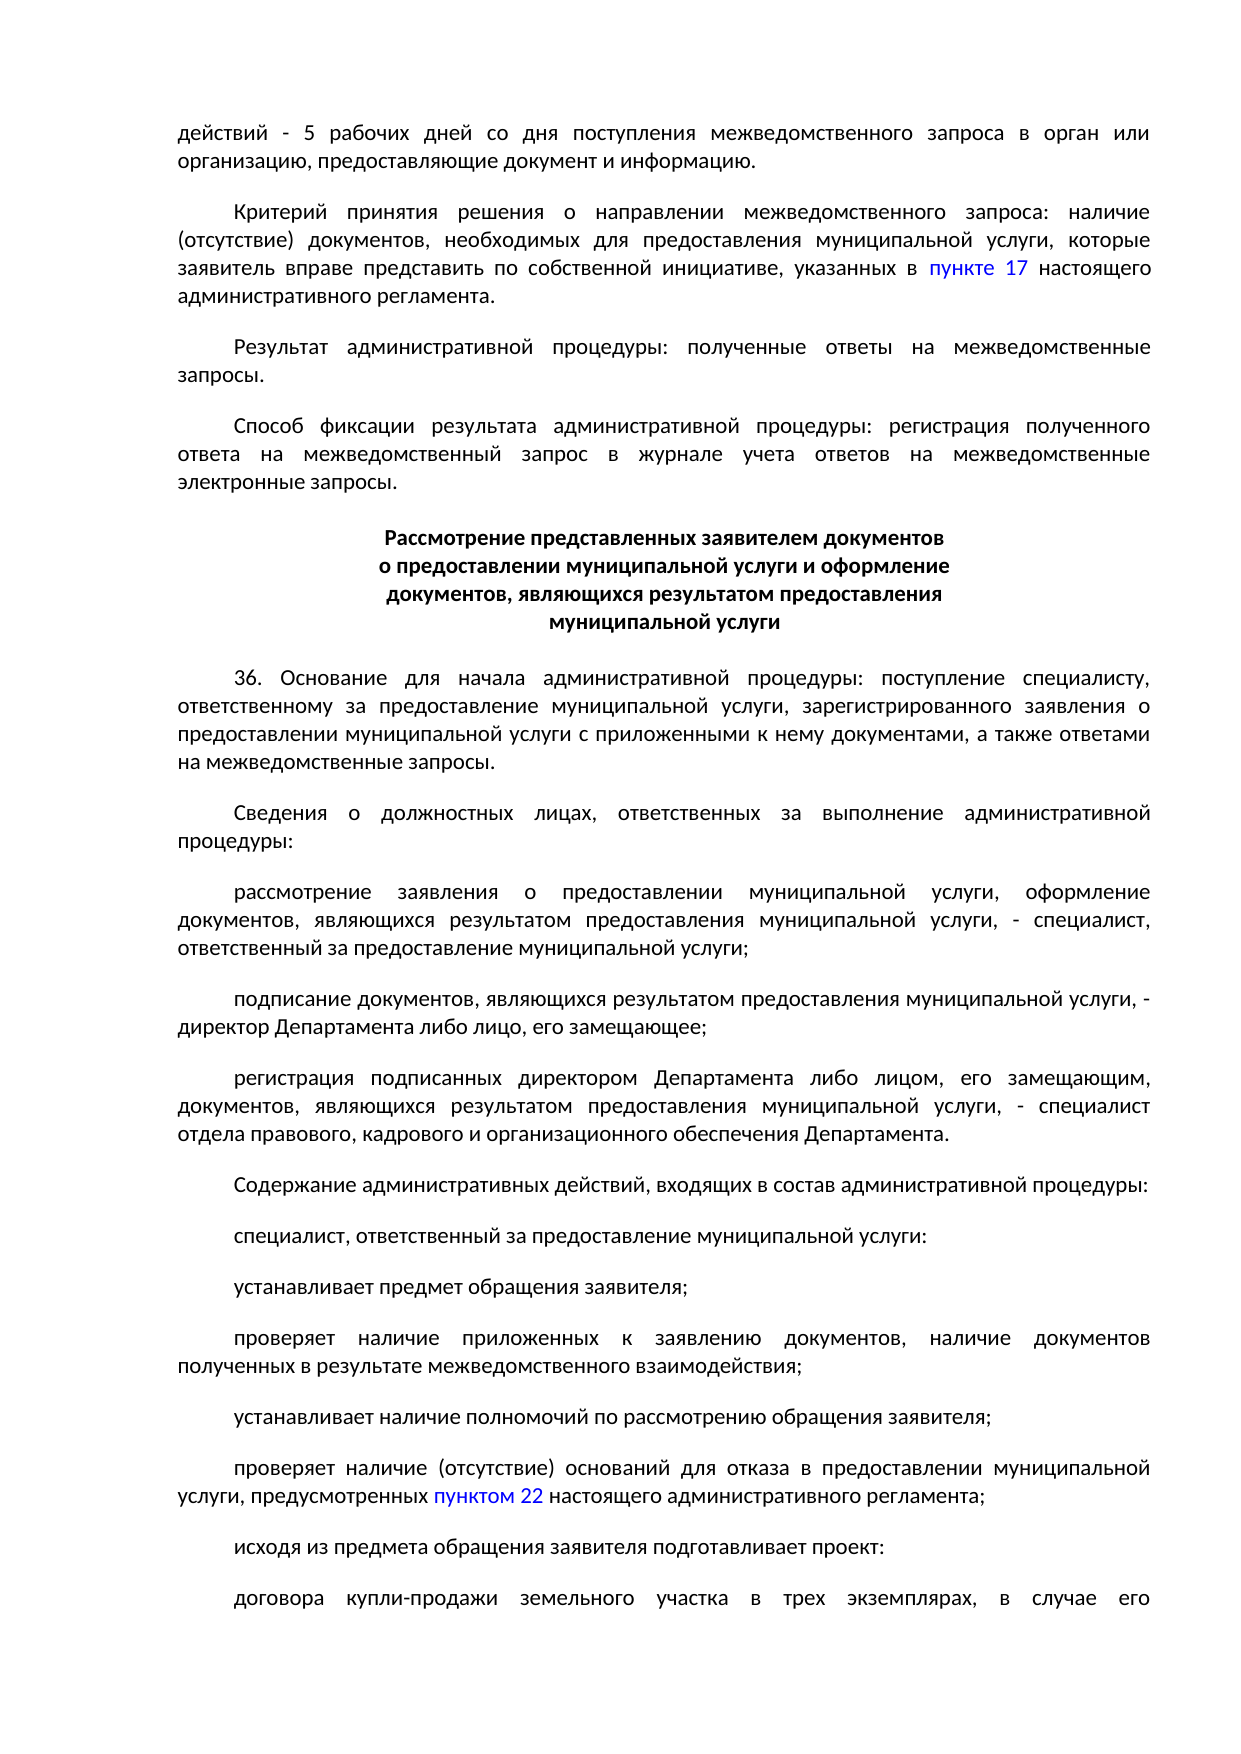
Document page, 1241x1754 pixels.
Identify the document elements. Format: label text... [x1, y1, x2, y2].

text 36. Основание для начала административной процедуры: поступление специалисту, ответственному за предоставление муниципальной услуги, зарегистрированного заявления о предоставлении муниципальной услуги с приложенными к нему документами, а также ответами на межведомственные запросы. [177, 663, 1152, 775]
text рассмотрение заявления о предоставлении муниципальной услуги, оформление документов, являющихся результатом предоставления муниципальной услуги, - специалист, ответственный за предоставление муниципальной услуги; [177, 877, 1152, 961]
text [177, 1583, 1152, 1611]
text исходя из предмета обращения заявителя подготавливает проект: [177, 1532, 1152, 1560]
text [177, 118, 1152, 174]
text проверяет наличие (отсутствие) оснований для отказа в предоставлении муниципальной услуги, предусмотренных пунктом 22 настоящего административного регламента; [177, 1453, 1152, 1509]
text регистрация подписанных директором Департамента либо лицом, его замещающим, документов, являющихся результатом предоставления муниципальной услуги, - специалист отдела правового, кадрового и организационного обеспечения Департамента. [177, 1063, 1152, 1147]
text специалист, ответственный за предоставление муниципальной услуги: [177, 1221, 1152, 1249]
title муниципальной услуги [177, 607, 1152, 635]
text Критерий принятия решения о направлении межведомственного запроса: наличие (отсутствие) документов, необходимых для предоставления муниципальной услуги, которые заявитель вправе представить по собственной инициативе, указанных в пункте 17 настоящего административного регламента. [177, 197, 1152, 309]
text устанавливает предмет обращения заявителя; [177, 1272, 1152, 1300]
text проверяет наличие приложенных к заявлению документов, наличие документов полученных в результате межведомственного взаимодействия; [177, 1323, 1152, 1379]
text подписание документов, являющихся результатом предоставления муниципальной услуги, - директор Департамента либо лицо, его замещающее; [177, 984, 1152, 1040]
title документов, являющихся результатом предоставления [177, 579, 1152, 607]
text устанавливает наличие полномочий по рассмотрению обращения заявителя; [177, 1402, 1152, 1430]
title о предоставлении муниципальной услуги и оформление [177, 551, 1152, 579]
text Результат административной процедуры: полученные ответы на межведомственные запросы. [177, 332, 1152, 388]
title Рассмотрение представленных заявителем документов [177, 523, 1152, 551]
text Сведения о должностных лицах, ответственных за выполнение административной процедуры: [177, 798, 1152, 854]
text Способ фиксации результата административной процедуры: регистрация полученного ответа на межведомственный запрос в журнале учета ответов на межведомственные электронные запросы. [177, 411, 1152, 495]
text Содержание административных действий, входящих в состав административной процедуры: [177, 1170, 1152, 1198]
